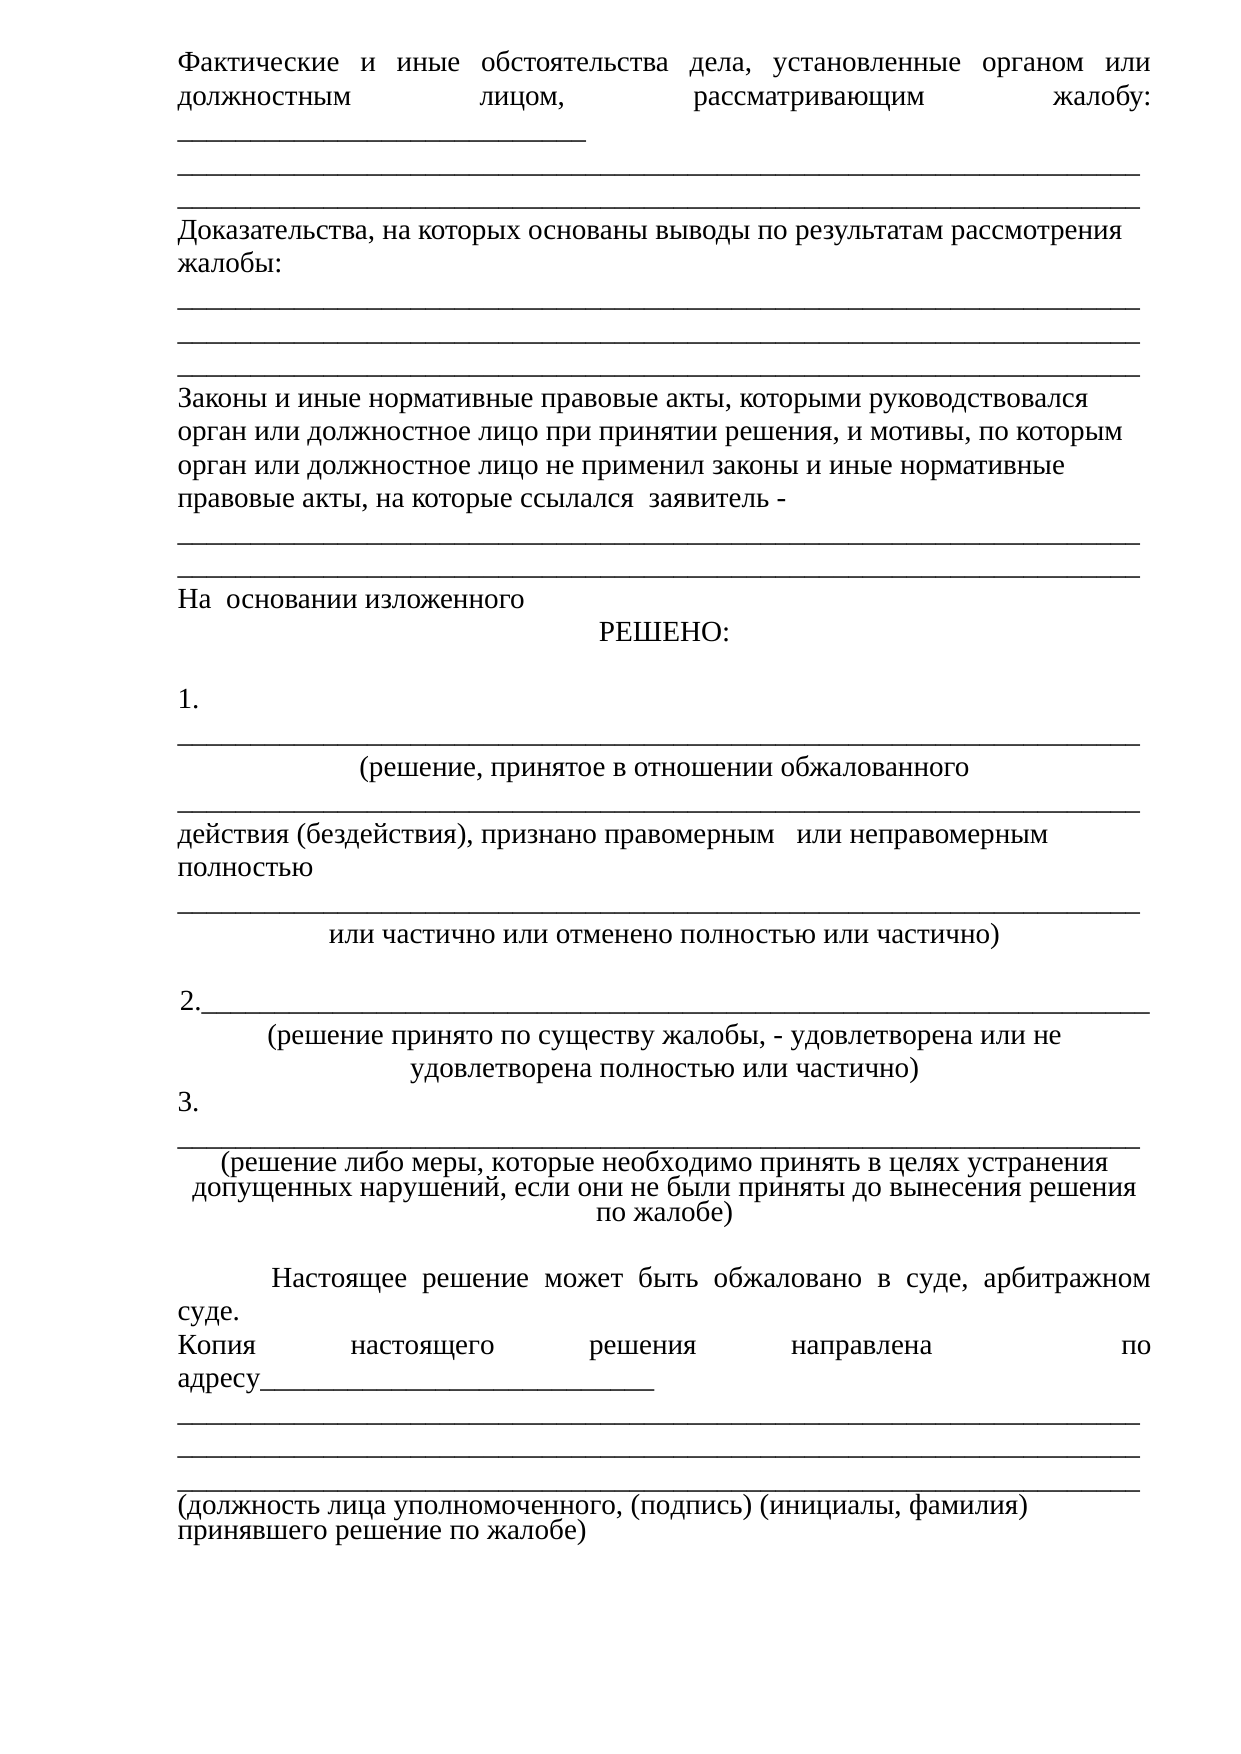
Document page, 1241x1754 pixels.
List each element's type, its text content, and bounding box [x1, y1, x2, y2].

text __________________________________________________________________ [177, 178, 1152, 212]
text __________________________________________________________________ [177, 883, 1152, 916]
text РЕШЕНО: [177, 614, 1152, 648]
text __________________________________________________________________ [177, 547, 1152, 581]
text Копия настоящего решения направлена по адресу___________________________ [177, 1327, 1152, 1394]
text __________________________________________________________________ [177, 1461, 1152, 1494]
text (должность лица уполномоченного, (подпись) (инициалы, фамилия) [920, 1494, 1152, 1519]
text __________________________________________________________________ [177, 313, 1152, 346]
text Настоящее решение может быть обжаловано в суде, арбитражном суде. [177, 1260, 1152, 1327]
text (должность лица уполномоченного, (подпись) (инициалы, фамилия) [181, 1494, 637, 1519]
text действия (бездействия), признано правомерным или неправомерным полностью [177, 816, 1152, 883]
text __________________________________________________________________ [177, 514, 1152, 547]
text __________________________________________________________________ [177, 782, 1152, 816]
text 3. __________________________________________________________________ [177, 1084, 1152, 1151]
text ____________________________________________________________________________________________________________________________________ [177, 1394, 1152, 1461]
text На основании изложенного [177, 581, 1152, 614]
text __________________________________________________________________ [177, 346, 1152, 380]
text Доказательства, на которых основаны выводы по результатам рассмотрения жалобы: [177, 212, 1152, 279]
text (решение либо меры, которые необходимо принять в целях устранения допущенных нарушений, если они не были приняты до вынесения решения по жалобе) [177, 1151, 1152, 1226]
text (решение, принятое в отношении обжалованного [177, 749, 1152, 782]
text __________________________________________________________________ [177, 279, 1152, 313]
text 2._________________________________________________________________ (решение принято по существу жалобы, - удовлетворена или не удовлетворена полностью или частично) [177, 983, 1152, 1084]
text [177, 145, 1152, 178]
text Фактические и иные обстоятельства дела, установленные органом или должностным лицом, рассматривающим жалобу: ____________________________ [177, 44, 1152, 145]
text или частично или отменено полностью или частично) [177, 916, 1152, 950]
text принявшего решение по жалобе) [177, 1519, 1152, 1544]
text 1. __________________________________________________________________ [177, 682, 1152, 749]
text Законы и иные нормативные правовые акты, которыми руководствовался орган или должностное лицо при принятии решения, и мотивы, по которым орган или должностное лицо не применил законы и иные нормативные правовые акты, на которые ссылался заявитель - [177, 380, 1152, 514]
text (должность лица уполномоченного, (подпись) (инициалы, фамилия) [763, 1494, 917, 1519]
